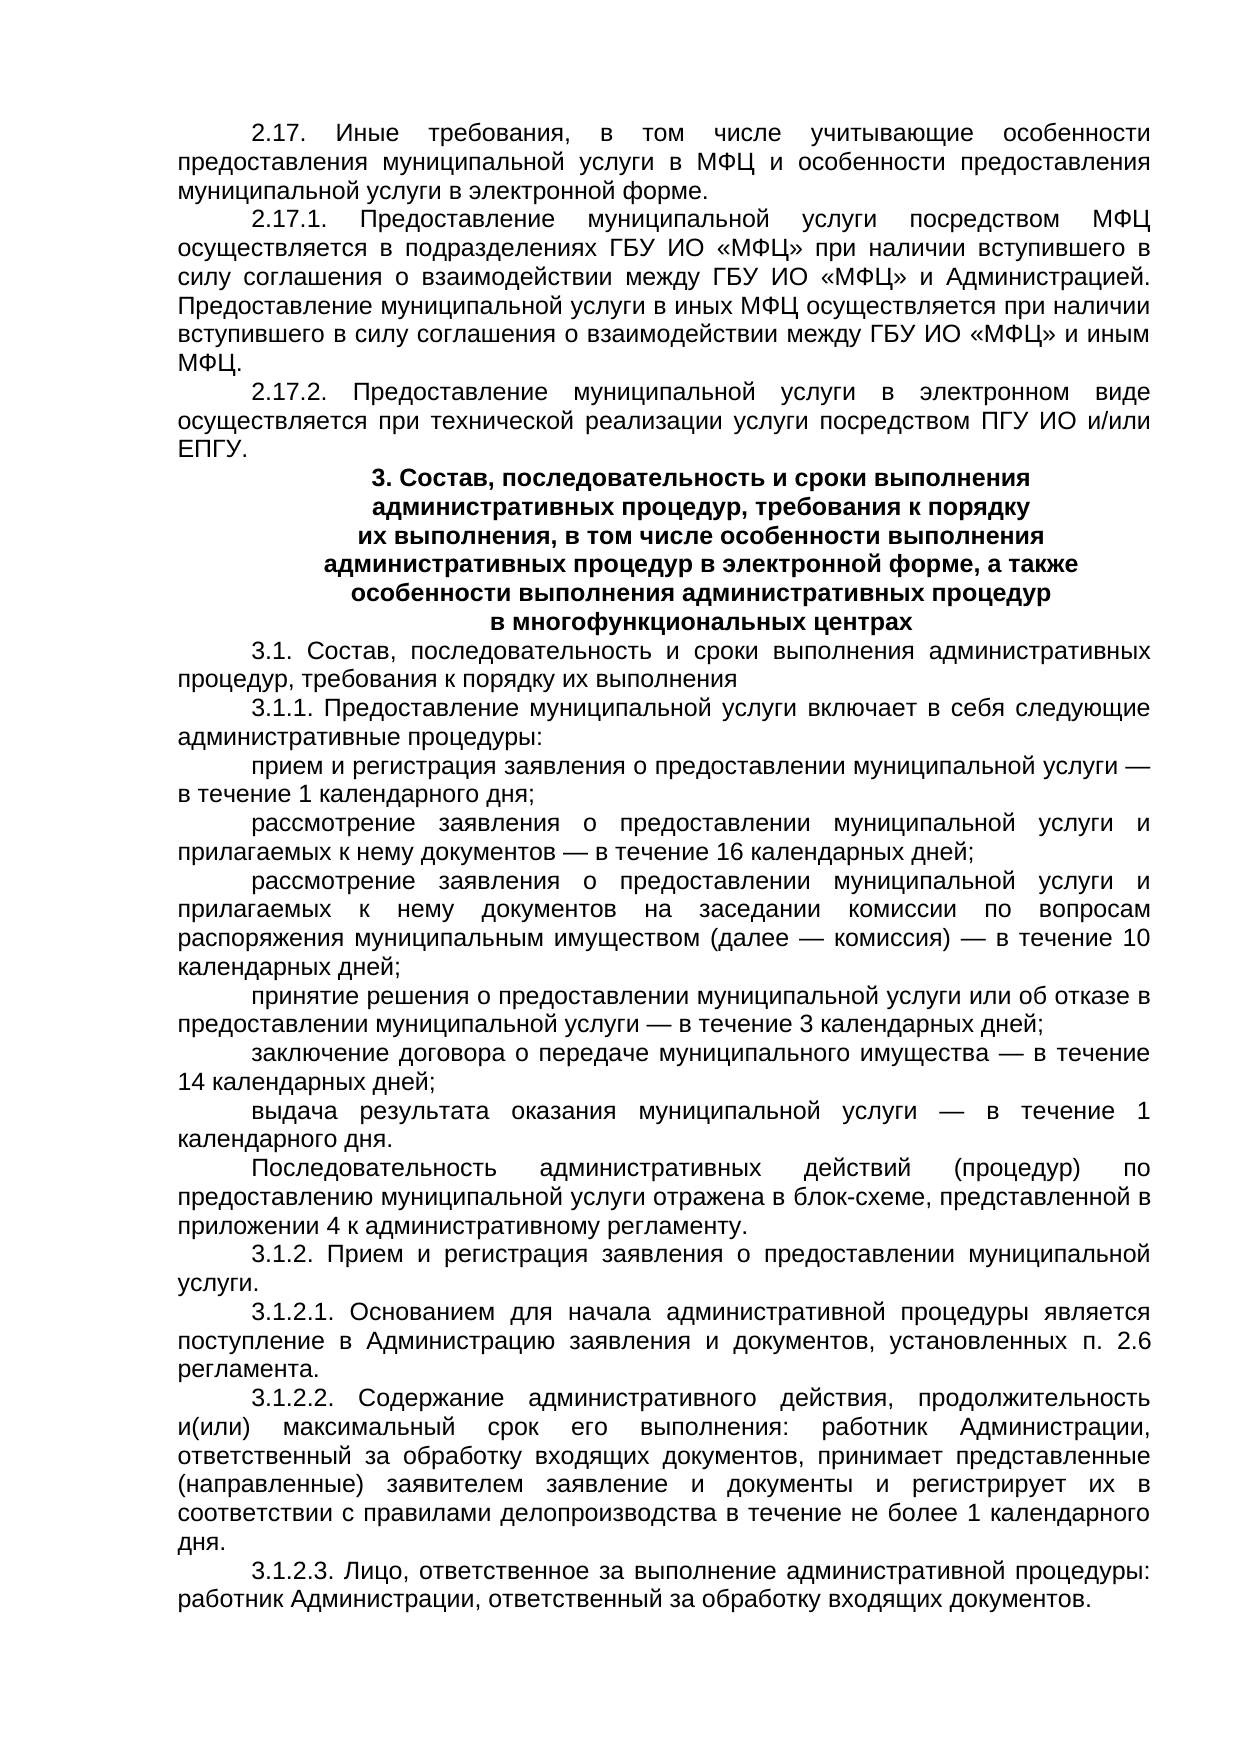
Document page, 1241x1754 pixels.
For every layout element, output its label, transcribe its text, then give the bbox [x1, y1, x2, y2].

text заключение договора о передаче муниципального имущества — в течение 14 календарных дней; [177, 1038, 1152, 1096]
text 3.1.1. Предоставление муниципальной услуги включает в себя следующие административные процедуры: [177, 693, 1152, 751]
text 3.1.2.1. Основанием для начала административной процедуры является поступление в Администрацию заявления и документов, установленных п. 2.6 регламента. [177, 1297, 1152, 1383]
text 2.17. Иные требования, в том числе учитывающие особенности предоставления муниципальной услуги в МФЦ и особенности предоставления муниципальной услуги в электронной форме. [177, 118, 1152, 204]
text 3.1.2. Прием и регистрация заявления о предоставлении муниципальной услуги. [177, 1239, 1152, 1297]
text рассмотрение заявления о предоставлении муниципальной услуги и прилагаемых к нему документов — в течение 16 календарных дней; [177, 808, 1152, 866]
text в многофункциональных центрах [177, 607, 1152, 636]
text 2.17.2. Предоставление муниципальной услуги в электронном виде осуществляется при технической реализации услуги посредством ПГУ ИО и/или ЕПГУ. [177, 377, 1152, 463]
text административных процедур в электронной форме, а также [177, 549, 1152, 578]
text Последовательность административных действий (процедур) по предоставлению муниципальной услуги отражена в блок-схеме, представленной в приложении 4 к административному регламенту. [177, 1153, 1152, 1239]
text 3.1.2.3. Лицо, ответственное за выполнение административной процедуры: работник Администрации, ответственный за обработку входящих документов. [177, 1556, 1152, 1613]
text рассмотрение заявления о предоставлении муниципальной услуги и прилагаемых к нему документов на заседании комиссии по вопросам распоряжения муниципальным имуществом (далее — комиссия) — в течение 10 календарных дней; [177, 866, 1152, 981]
text прием и регистрация заявления о предоставлении муниципальной услуги — в течение 1 календарного дня; [177, 751, 1152, 808]
text их выполнения, в том числе особенности выполнения [177, 521, 1152, 549]
text особенности выполнения административных процедур [177, 578, 1152, 607]
text принятие решения о предоставлении муниципальной услуги или об отказе в предоставлении муниципальной услуги — в течение 3 календарных дней; [177, 981, 1152, 1038]
text 3.1. Состав, последовательность и сроки выполнения административных процедур, требования к порядку их выполнения [177, 636, 1152, 693]
text выдача результата оказания муниципальной услуги — в течение 1 календарного дня. [177, 1096, 1152, 1153]
text административных процедур, требования к порядку [177, 492, 1152, 521]
text 3.1.2.2. Содержание административного действия, продолжительность и(или) максимальный срок его выполнения: работник Администрации, ответственный за обработку входящих документов, принимает представленные (направленные) заявителем заявление и документы и регистрирует их в соответствии с правилами делопроизводства в течение не более 1 календарного дня. [177, 1383, 1152, 1556]
text 2.17.1. Предоставление муниципальной услуги посредством МФЦ осуществляется в подразделениях ГБУ ИО «МФЦ» при наличии вступившего в силу соглашения о взаимодействии между ГБУ ИО «МФЦ» и Администрацией. Предоставление муниципальной услуги в иных МФЦ осуществляется при наличии вступившего в силу соглашения о взаимодействии между ГБУ ИО «МФЦ» и иным МФЦ. [177, 204, 1152, 377]
text 3. Состав, последовательность и сроки выполнения [177, 463, 1152, 492]
